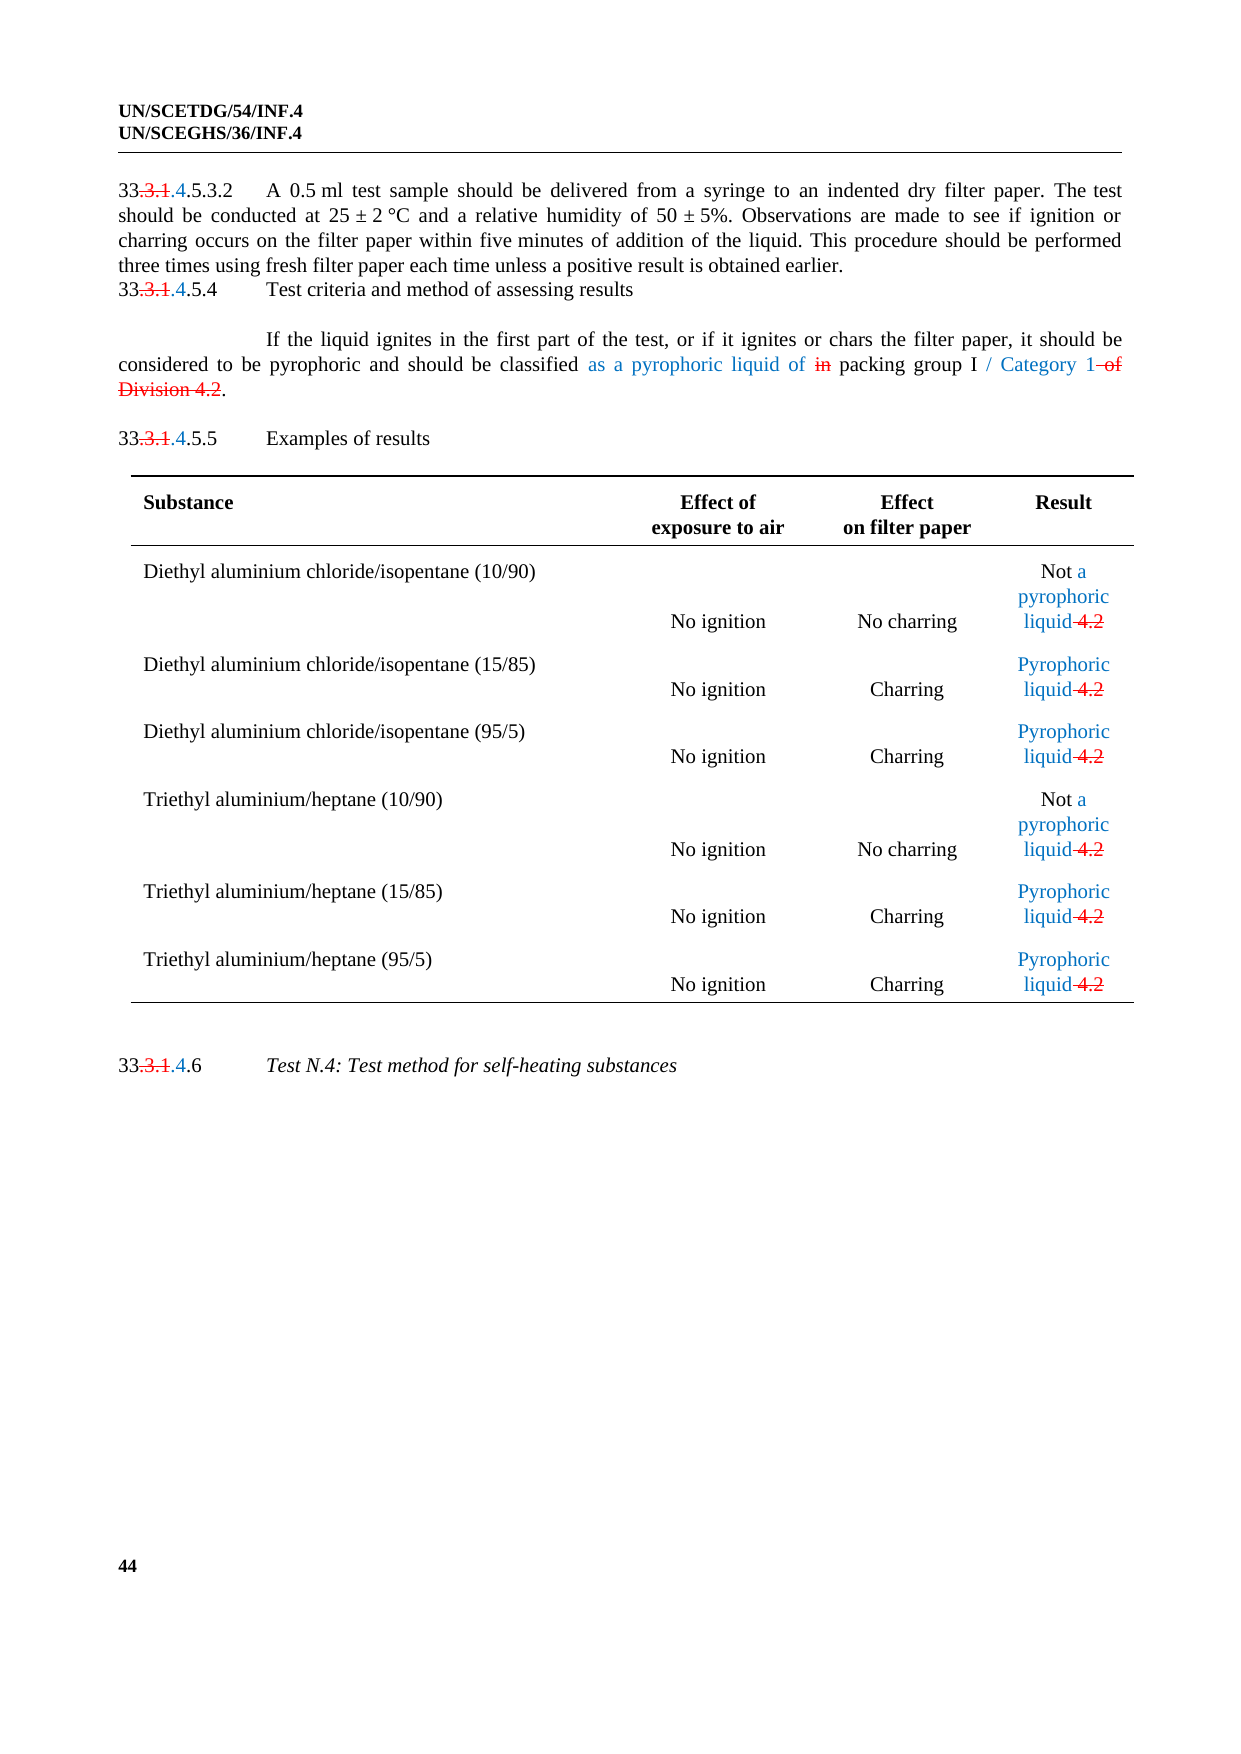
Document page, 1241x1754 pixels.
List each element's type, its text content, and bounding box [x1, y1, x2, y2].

text If the liquid ignites in the first part of the test, or if it ignites or chars the filter paper, it should be considered to be pyrophoric and should be classified as a pyrophoric liquid of in packing group I / Category 1 of Division 4.2. [118, 326, 1122, 401]
table_cell Triethyl aluminium/heptane (95/5) [131, 934, 615, 1001]
table_cell Charring [821, 934, 993, 1001]
table_cell Triethyl aluminium/heptane (10/90) [131, 774, 615, 866]
table_cell Charring [821, 639, 993, 706]
table_cell No ignition [615, 774, 821, 866]
table_header Substance [131, 477, 615, 544]
table_cell Not a pyrophoric liquid 4.2 [993, 774, 1134, 866]
table_cell Charring [821, 866, 993, 934]
subtitle 33.3.1.4.5.4 Test criteria and method of assessing results [118, 277, 1122, 301]
table_cell Charring [821, 706, 993, 774]
table_cell No ignition [615, 866, 821, 934]
table_cell Pyrophoric liquid 4.2 [993, 866, 1134, 934]
table_cell Pyrophoric liquid 4.2 [993, 706, 1134, 774]
table_cell Diethyl aluminium chloride/isopentane (10/90) [131, 546, 615, 639]
table_cell Diethyl aluminium chloride/isopentane (15/85) [131, 639, 615, 706]
table_cell Diethyl aluminium chloride/isopentane (95/5) [131, 706, 615, 774]
table_cell Pyrophoric liquid 4.2 [993, 934, 1134, 1001]
table_cell Pyrophoric liquid 4.2 [993, 639, 1134, 706]
table_cell No ignition [615, 639, 821, 706]
table_cell No charring [821, 546, 993, 639]
text 33.3.1.4.5.3.2 A 0.5 ml test sample should be delivered from a syringe to an indented dry filter paper. The test should be conducted at 25 ± 2 °C and a relative humidity of 50 ± 5%. Observations are made to see if ignition or charring occurs on the filter paper within five minutes of addition of the liquid. This procedure should be performed three times using fresh filter paper each time unless a positive result is obtained earlier. [118, 177, 1122, 277]
subtitle 33.3.1.4.5.5 Examples of results [118, 426, 1122, 450]
table_cell No ignition [615, 546, 821, 639]
table_header Result [993, 477, 1134, 544]
table_cell Not a pyrophoric liquid 4.2 [993, 546, 1134, 639]
table_cell Triethyl aluminium/heptane (15/85) [131, 866, 615, 934]
table_cell No charring [821, 774, 993, 866]
table_header Effect on filter paper [821, 477, 993, 544]
table_cell No ignition [615, 934, 821, 1001]
table_cell No ignition [615, 706, 821, 774]
subtitle 33.3.1.4.6 Test N.4: Test method for self-heating substances [118, 1053, 1122, 1077]
table_header Effect of exposure to air [615, 477, 821, 544]
